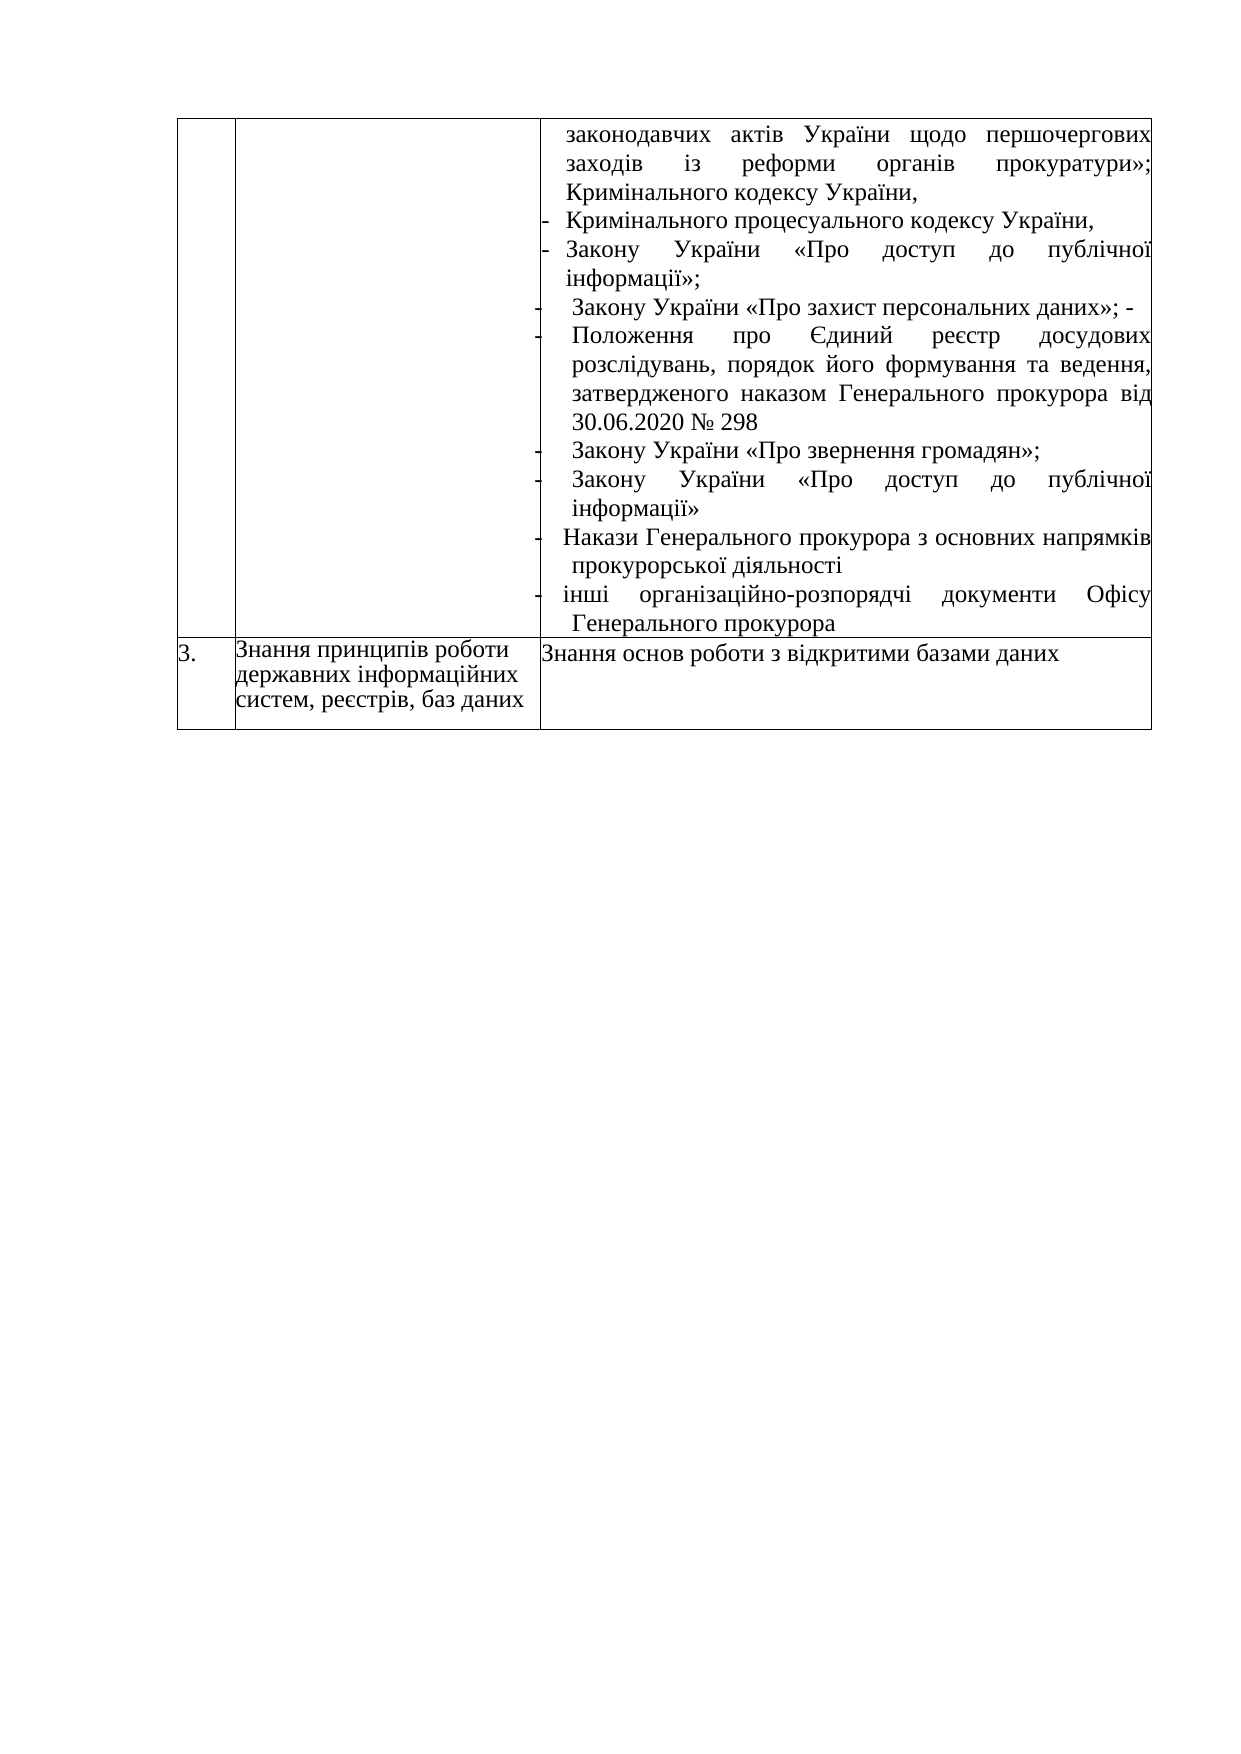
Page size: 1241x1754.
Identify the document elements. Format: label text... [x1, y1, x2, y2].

table_cell 3. [178, 638, 235, 729]
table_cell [541, 119, 1151, 637]
table_cell Знання принципів роботи державних інформаційних систем, реєстрів, баз даних [236, 638, 540, 729]
table_cell 2 [178, 119, 235, 637]
table_cell Знання основ роботи з відкритими базами даних [541, 638, 1151, 729]
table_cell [236, 119, 540, 637]
